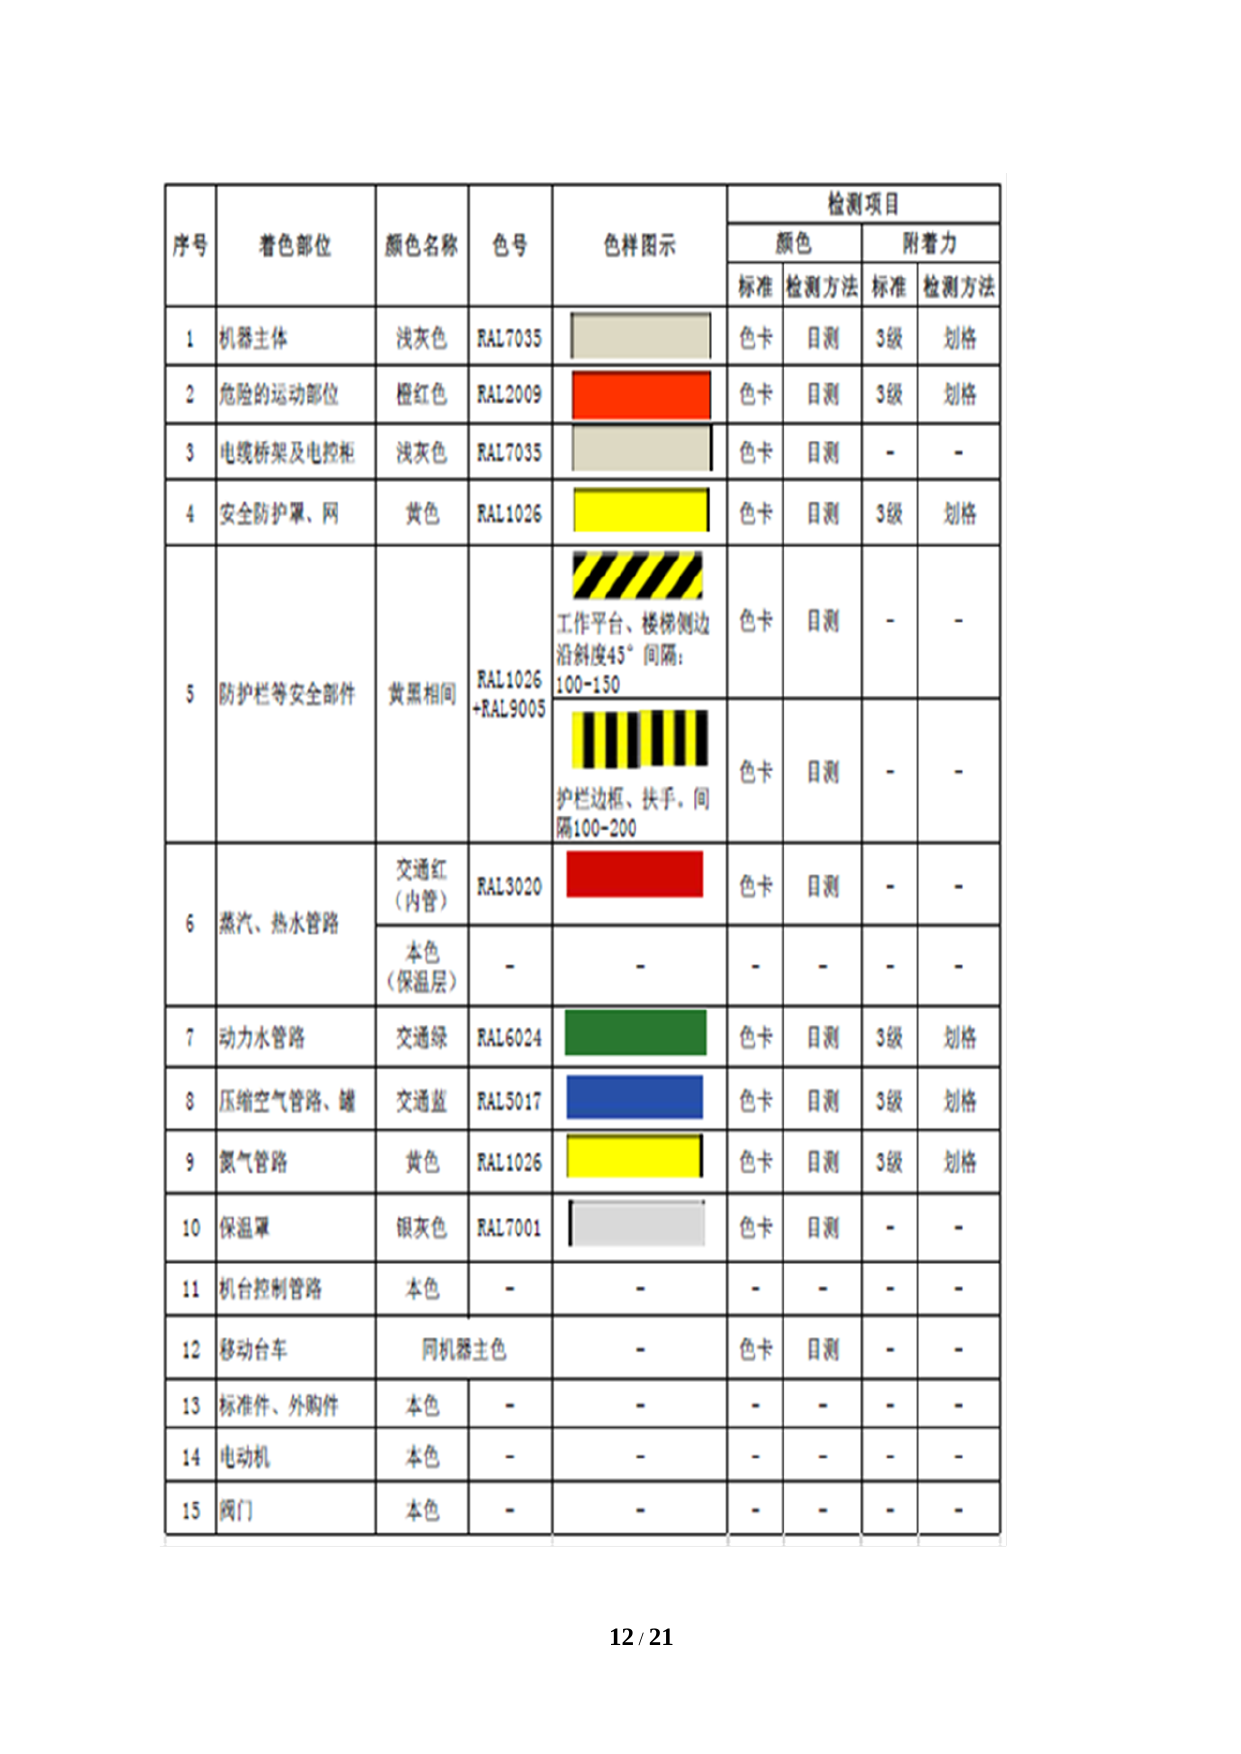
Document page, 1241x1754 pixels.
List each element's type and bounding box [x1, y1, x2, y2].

picture [159, 173, 1007, 1547]
